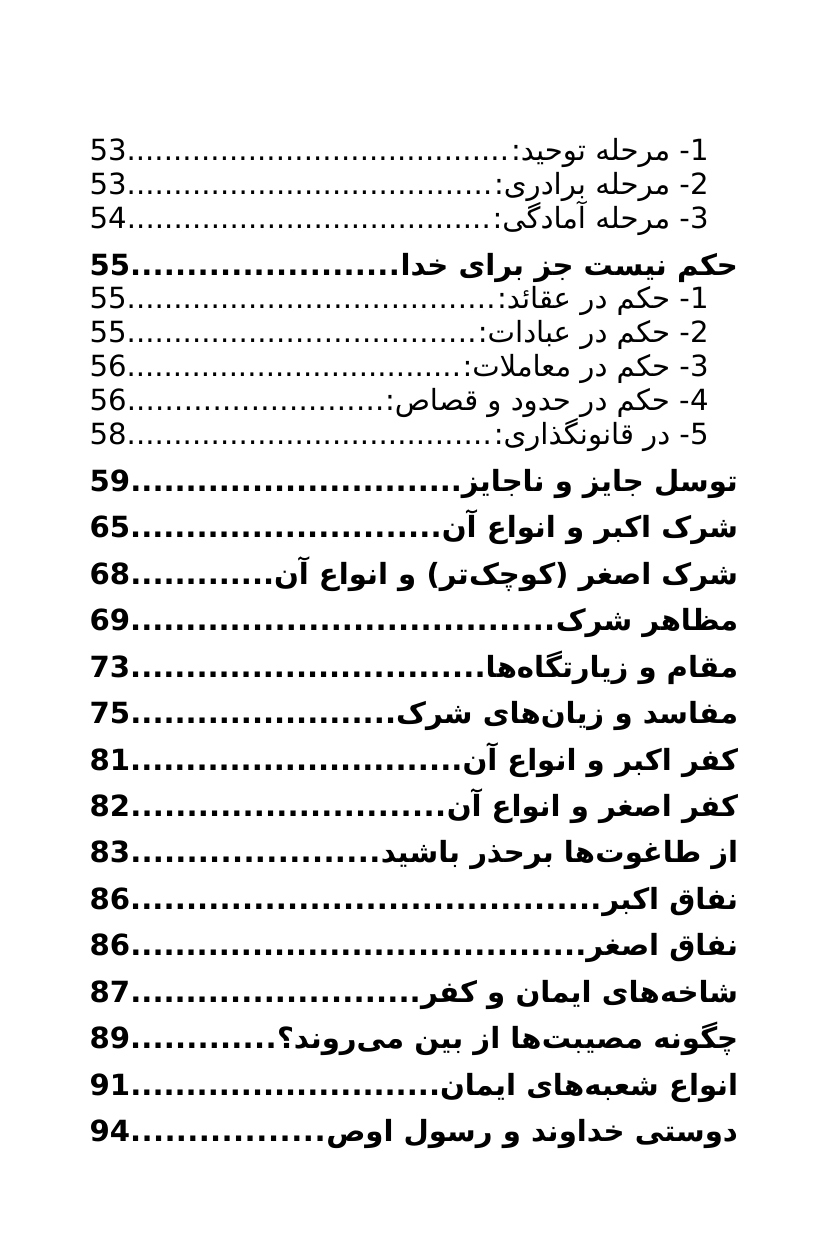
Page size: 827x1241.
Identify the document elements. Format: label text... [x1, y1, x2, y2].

text مظاهر شرک 69 [89, 603, 738, 637]
text 5- در قانونگذاری: 58 [89, 418, 708, 452]
text از طاغوت‌ها برحذر باشید 83 [89, 836, 738, 870]
text 4- حکم در حدود و قصاص: 56 [89, 384, 708, 418]
text مقام و زیارتگاه‌ها 73 [89, 650, 738, 684]
text 1- حکم در عقائد: 55 [89, 282, 708, 316]
text کفر اکبر و انواع آن 81 [89, 743, 738, 777]
text توسل جایز و ناجایز 59 [89, 464, 738, 498]
text حکم نیست جز برای خدا 55 [89, 248, 738, 282]
text نفاق اکبر 86 [89, 882, 738, 916]
text 3- مرحله آمادگی: 54 [89, 201, 708, 235]
text شرک اصغر (کوچک‌تر) و انواع آن 68 [89, 557, 738, 591]
text نفاق اصغر 86 [89, 929, 738, 963]
text 3- حکم در معاملات: 56 [89, 350, 708, 384]
text کفر اصغر و انواع آن 82 [89, 789, 738, 823]
text شاخه‌های ایمان و کفر 87 [89, 975, 738, 1009]
text چگونه مصیبت‌ها از بین می‌روند؟ 89 [89, 1022, 738, 1056]
text دوستی خداوند و رسول اوص 94 [89, 1114, 738, 1148]
text شرک اکبر و انواع آن 65 [89, 511, 738, 544]
text 2- حکم در عبادات: 55 [89, 316, 708, 350]
text انواع شعبه‌های ایمان 91 [89, 1068, 738, 1102]
text 2- مرحله برادری: 53 [89, 167, 708, 201]
text 1- مرحله توحید: 53 [89, 133, 708, 167]
text مفاسد و زیان‌های شرک 75 [89, 696, 738, 730]
